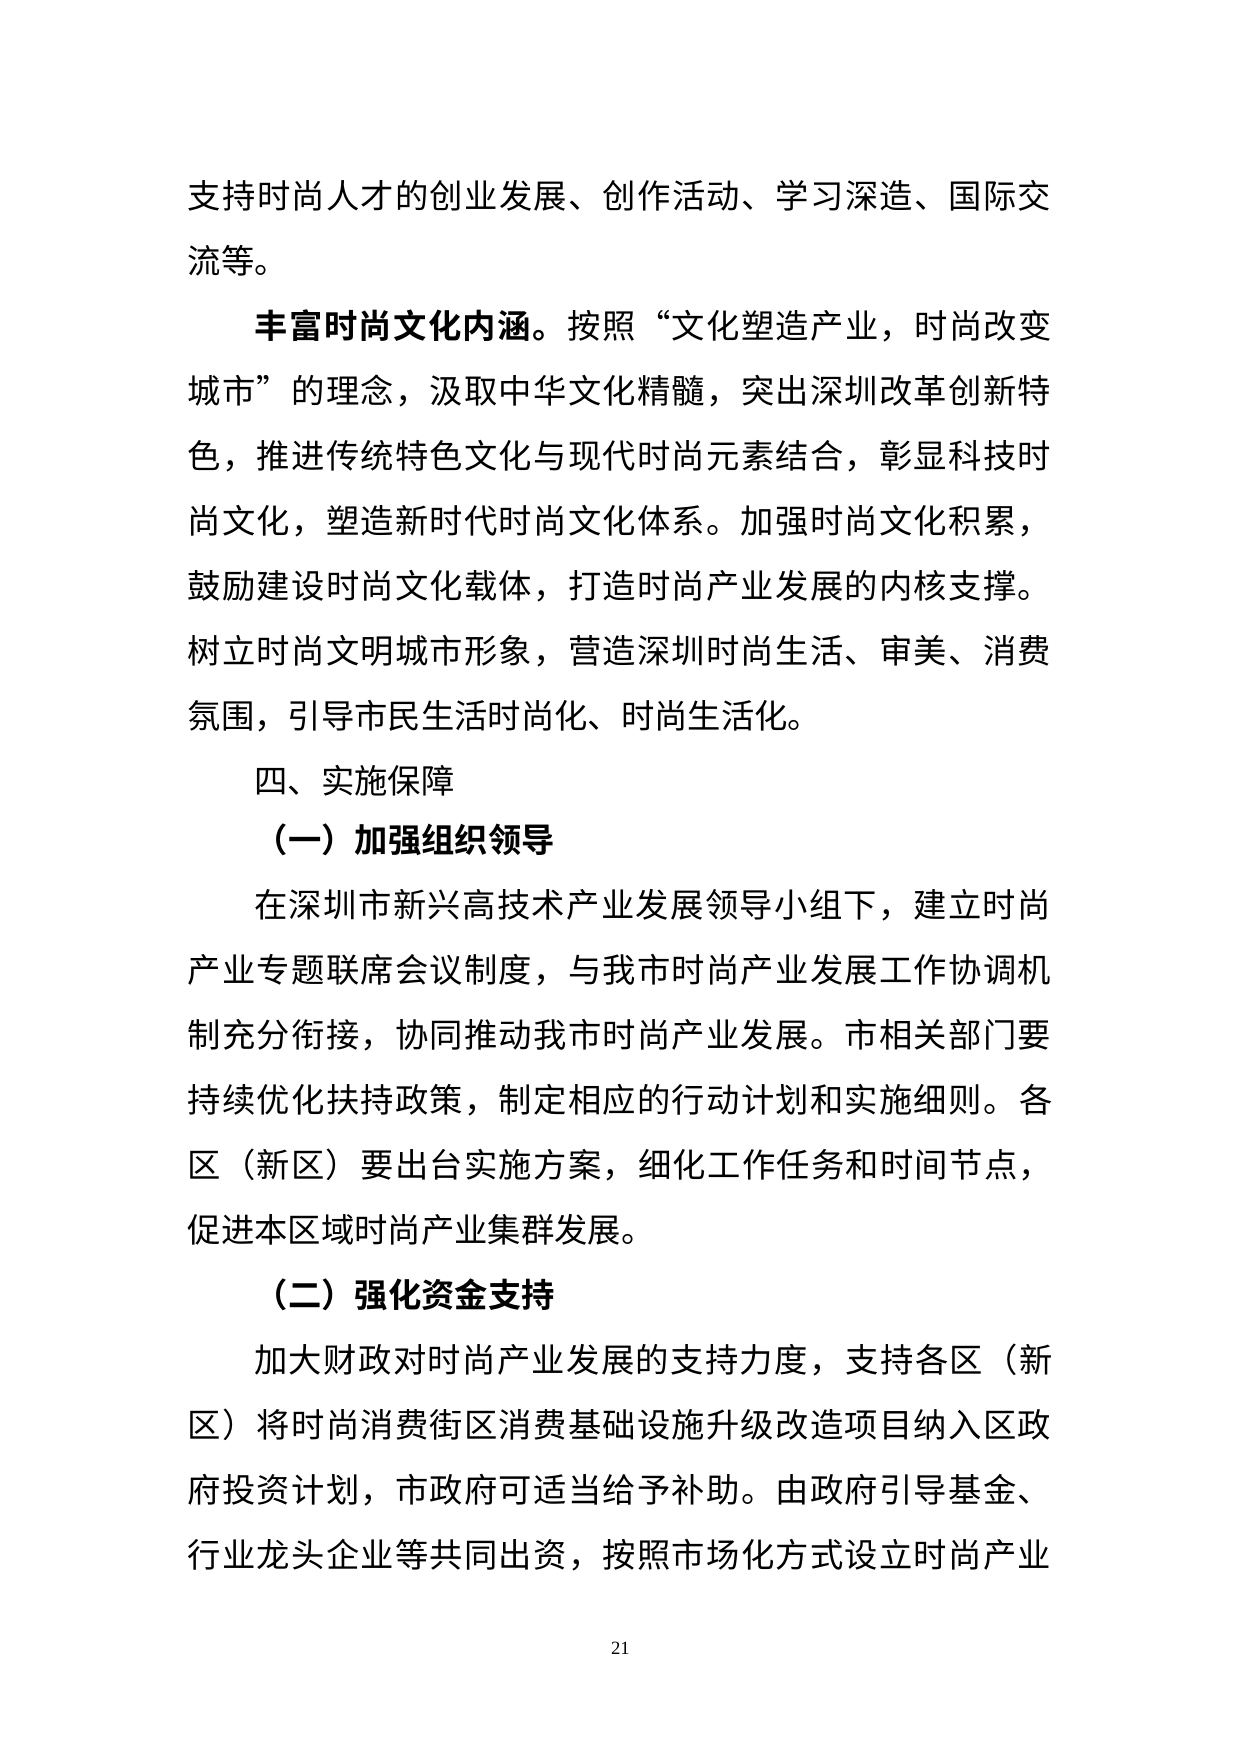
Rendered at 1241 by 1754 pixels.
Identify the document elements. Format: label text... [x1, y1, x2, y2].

subtitle 四、实施保障 [187, 747, 1053, 805]
text 在深圳市新兴高技术产业发展领导小组下，建立时尚产业专题联席会议制度，与我市时尚产业发展工作协调机制充分衔接，协同推动我市时尚产业发展。市相关部门要持续优化扶持政策，制定相应的行动计划和实施细则。各区（新区）要出台实施方案，细化工作任务和时间节点，促进本区域时尚产业集群发展。 [187, 870, 1053, 1260]
text （二）强化资金支持 [187, 1260, 1053, 1325]
text （一）加强组织领导 [187, 805, 1053, 870]
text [187, 162, 1053, 292]
text 丰富时尚文化内涵。按照“文化塑造产业，时尚改变城市”的理念，汲取中华文化精髓，突出深圳改革创新特色，推进传统特色文化与现代时尚元素结合，彰显科技时尚文化，塑造新时代时尚文化体系。加强时尚文化积累，鼓励建设时尚文化载体，打造时尚产业发展的内核支撑。树立时尚文明城市形象，营造深圳时尚生活、审美、消费氛围，引导市民生活时尚化、时尚生活化。 [187, 292, 1053, 747]
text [187, 1325, 1053, 1585]
